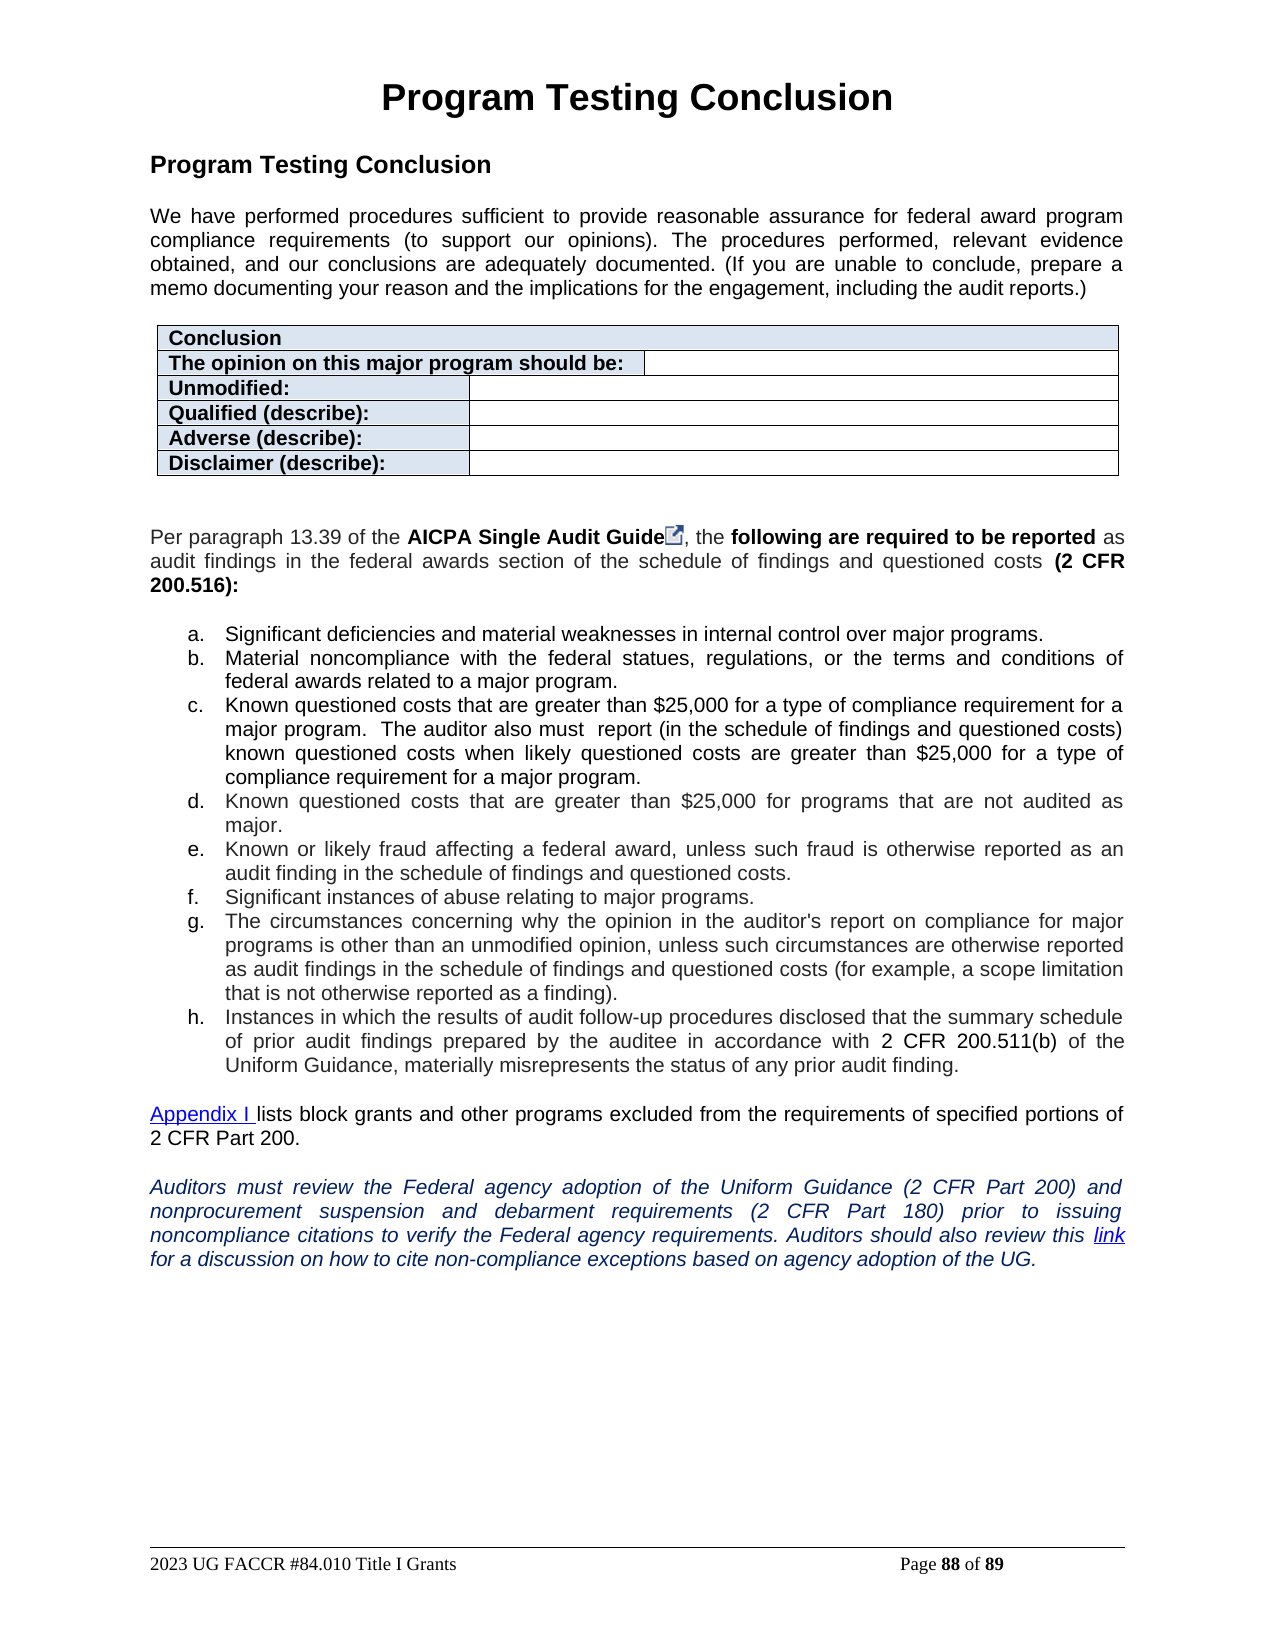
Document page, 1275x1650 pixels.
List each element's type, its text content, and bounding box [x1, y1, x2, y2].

list The circumstances concerning why the opinion in the auditor's report on compliance for major programs is other than an unmodified opinion, unless such circumstances are otherwise reported as audit findings in the schedule of findings and questioned costs (for example, a scope limitation that is not otherwise reported as a finding). [187, 909, 1125, 1005]
list Significant instances of abuse relating to major programs. [187, 885, 1125, 909]
list Significant deficiencies and material weaknesses in internal control over major programs. [187, 621, 1125, 645]
table_cell [470, 426, 1118, 449]
table_cell Unmodified: [158, 376, 469, 399]
table_header Conclusion [158, 326, 1118, 349]
table_cell [470, 376, 1118, 399]
table_cell Disclaimer (describe): [158, 451, 469, 474]
table_cell Qualified (describe): [158, 401, 469, 424]
list Material noncompliance with the federal statues, regulations, or the terms and conditions of federal awards related to a major program. [187, 645, 1125, 693]
text We have performed procedures sufficient to provide reasonable assurance for federal award program compliance requirements (to support our opinions). The procedures performed, relevant evidence obtained, and our conclusions are adequately documented. (If you are unable to conclude, prepare a memo documenting your reason and the implications for the engagement, including the audit reports.) [150, 204, 1125, 299]
table_cell [470, 451, 1118, 474]
picture [665, 525, 684, 545]
subtitle Program Testing Conclusion [150, 150, 1125, 179]
text Per paragraph 13.39 of the AICPA Single Audit Guide, the following are required to be reported as audit findings in the federal awards section of the schedule of findings and questioned costs (2 CFR 200.516): [150, 524, 1125, 596]
table_cell Adverse (describe): [158, 426, 469, 449]
list Known questioned costs that are greater than $25,000 for programs that are not audited as major. [187, 789, 1125, 837]
list Known or likely fraud affecting a federal award, unless such fraud is otherwise reported as an audit finding in the schedule of findings and questioned costs. [187, 837, 1125, 885]
text Appendix I lists block grants and other programs excluded from the requirements of specified portions of 2 CFR Part 200. [150, 1102, 1125, 1149]
text Auditors must review the Federal agency adoption of the Uniform Guidance (2 CFR Part 200) and nonprocurement suspension and debarment requirements (2 CFR Part 180) prior to issuing noncompliance citations to verify the Federal agency requirements. Auditors should also review this link for a discussion on how to cite non-compliance exceptions based on agency adoption of the UG. [150, 1174, 1125, 1270]
table_cell [470, 401, 1118, 424]
list Instances in which the results of audit follow-up procedures disclosed that the summary schedule of prior audit findings prepared by the auditee in accordance with 2 CFR 200.511(b) of the Uniform Guidance, materially misrepresents the status of any prior audit finding. [187, 1005, 1125, 1077]
table_cell The opinion on this major program should be: [158, 351, 644, 374]
list Known questioned costs that are greater than $25,000 for a type of compliance requirement for a major program. The auditor also must report (in the schedule of findings and questioned costs) known questioned costs when likely questioned costs are greater than $25,000 for a type of compliance requirement for a major program. [187, 693, 1125, 789]
table_cell [645, 351, 1118, 374]
